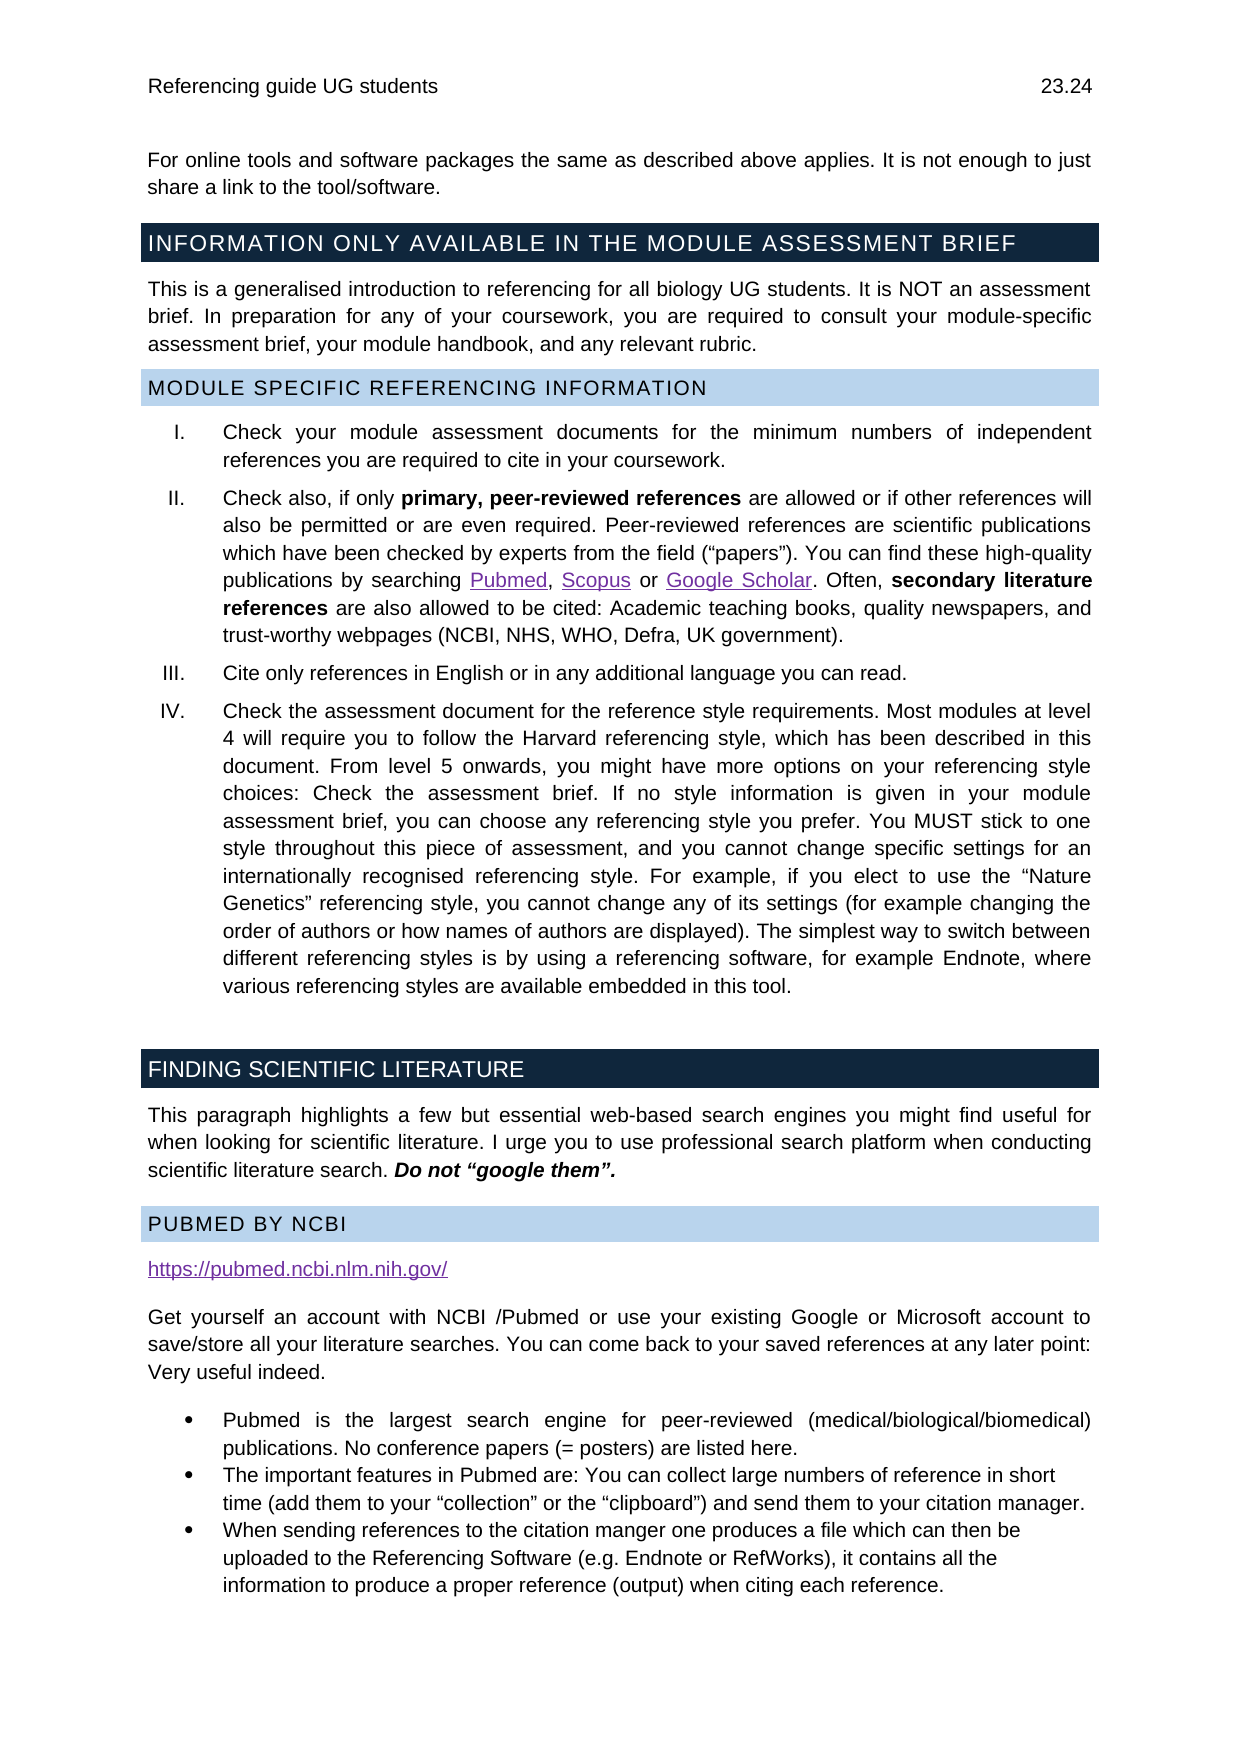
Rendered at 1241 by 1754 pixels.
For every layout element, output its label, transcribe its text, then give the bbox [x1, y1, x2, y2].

list Check also, if only primary, peer-reviewed references are allowed or if other references will also be permitted or are even required. Peer-reviewed references are scientific publications which have been checked by experts from the field (“papers”). You can find these high-quality publications by searching Pubmed, Scopus or Google Scholar. Often, secondary literature references are also allowed to be cited: Academic teaching books, quality newspapers, and trust-worthy webpages (NCBI, NHS, WHO, Defra, UK government). [185, 485, 1093, 647]
subtitle Finding scientific literature [148, 1056, 1093, 1082]
list The important features in Pubmed are: You can collect large numbers of reference in short time (add them to your “collection” or the “clipboard”) and send them to your citation manager. [185, 1463, 1093, 1515]
subtitle Pubmed by NCBI [148, 1212, 1093, 1236]
text Get yourself an account with NCBI /Pubmed or use your existing Google or Microsoft account to save/store all your literature searches. You can come back to your saved references at any later point: Very useful indeed. [148, 1305, 1093, 1384]
list Pubmed is the largest search engine for peer-reviewed (medical/biological/biomedical) publications. No conference papers (= posters) are listed here. [185, 1408, 1093, 1459]
text This paragraph highlights a few but essential web-based search engines you might find useful for when looking for scientific literature. I urge you to use professional search platform when conducting scientific literature search. Do not “google them”. [148, 1103, 1093, 1182]
list Cite only references in English or in any additional language you can read. [185, 661, 1093, 685]
text This is a generalised introduction to referencing for all biology UG students. It is NOT an assessment brief. In preparation for any of your coursework, you are required to consult your module-specific assessment brief, your module handbook, and any relevant rubric. [148, 277, 1093, 356]
list Check your module assessment documents for the minimum numbers of independent references you are required to cite in your coursework. [185, 420, 1093, 471]
subtitle Module specific referencing information [148, 376, 1093, 400]
list Check the assessment document for the reference style requirements. Most modules at level 4 will require you to follow the Harvard referencing style, which has been described in this document. From level 5 onwards, you might have more options on your referencing style choices: Check the assessment brief. If no style information is given in your module assessment brief, you can choose any referencing style you prefer. You MUST stick to one style throughout this piece of assessment, and you cannot change specific settings for an internationally recognised referencing style. For example, if you elect to use the “Nature Genetics” referencing style, you cannot change any of its settings (for example changing the order of authors or how names of authors are displayed). The simplest way to switch between different referencing styles is by using a referencing software, for example Endnote, where various referencing styles are available embedded in this tool. [185, 699, 1093, 998]
list When sending references to the citation manger one produces a file which can then be uploaded to the Referencing Software (e.g. Endnote or RefWorks), it contains all the information to produce a proper reference (output) when citing each reference. [185, 1518, 1093, 1597]
text For online tools and software packages the same as described above applies. It is not enough to just share a link to the tool/software. [147, 148, 1093, 199]
text https://pubmed.ncbi.nlm.nih.gov/ [148, 1256, 1093, 1280]
subtitle Information only available in the module Assessment brief [148, 230, 1093, 256]
